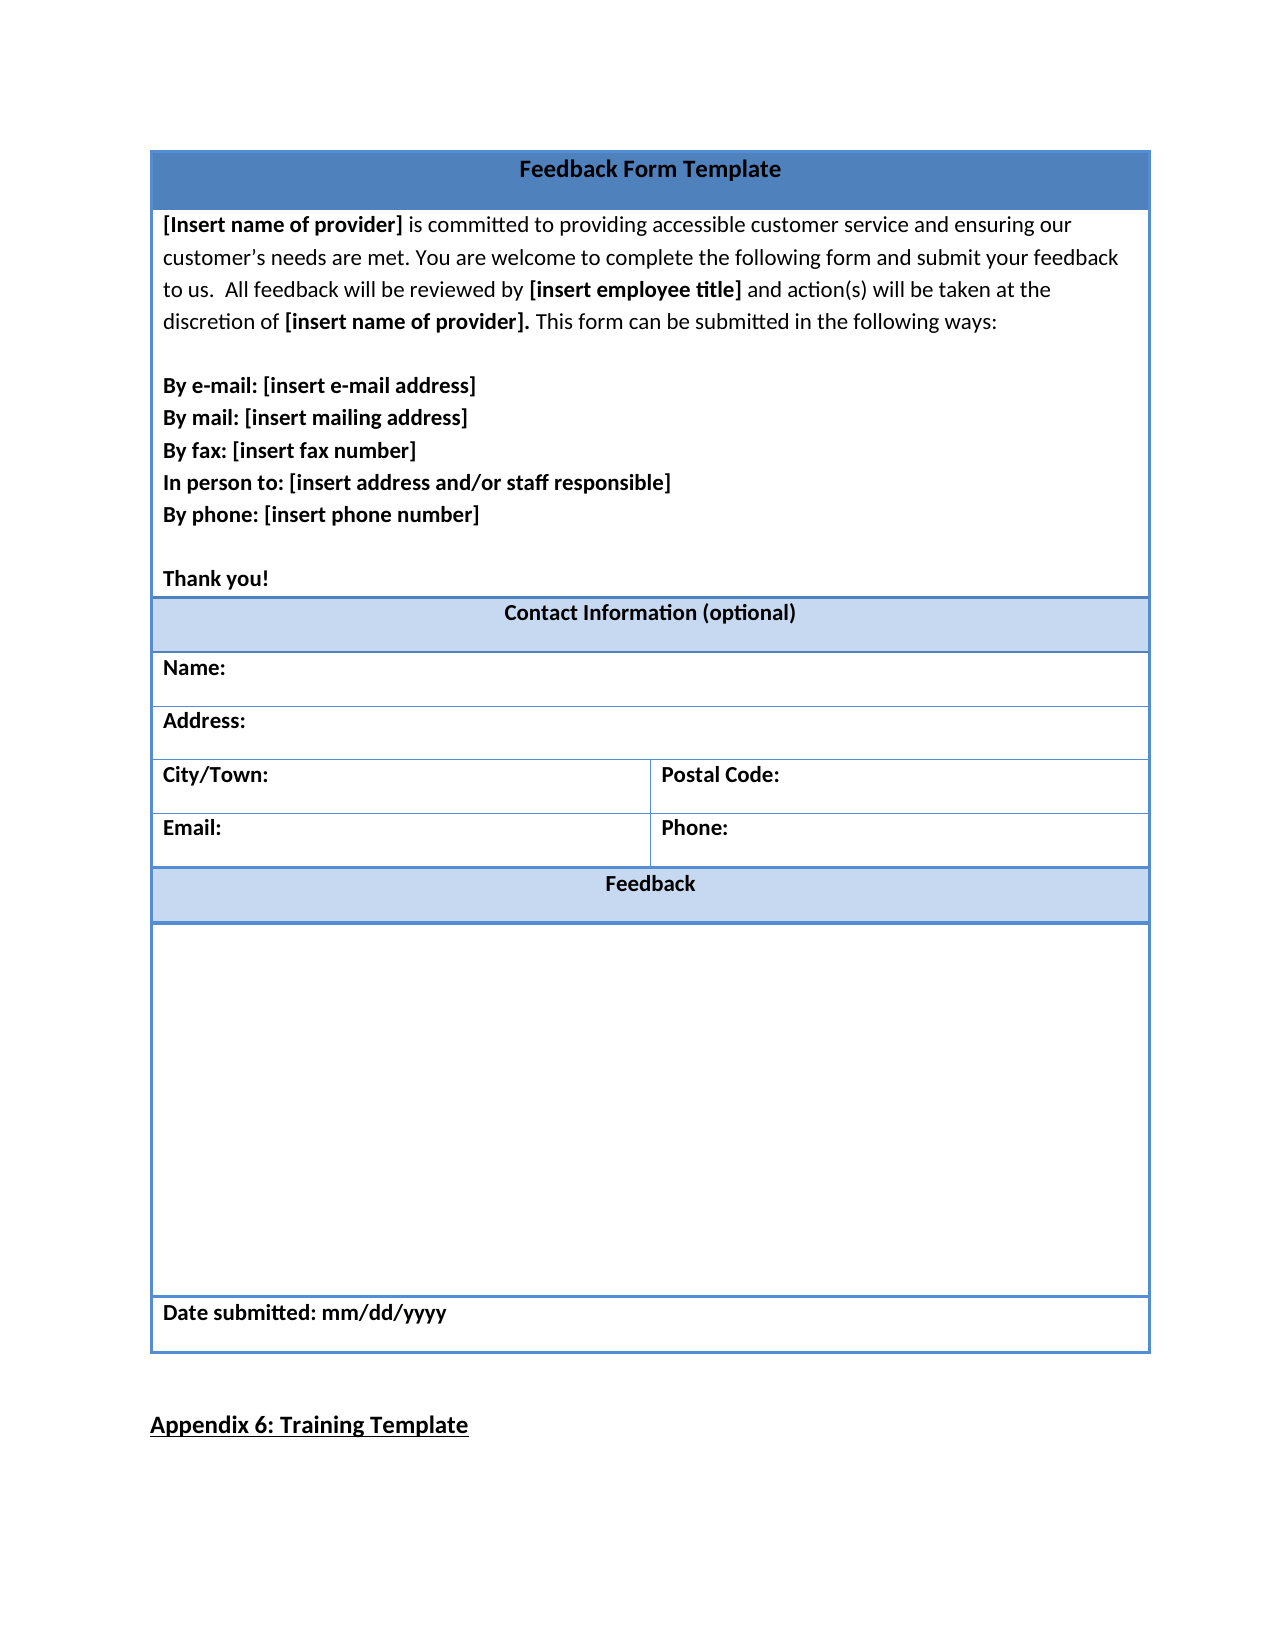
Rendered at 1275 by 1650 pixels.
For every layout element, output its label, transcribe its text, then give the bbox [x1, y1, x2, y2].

table_cell Postal Code: [651, 760, 1148, 812]
table_cell Name: [153, 653, 650, 706]
table_cell [650, 707, 1148, 759]
table_cell Email: [153, 814, 650, 866]
table_cell [153, 925, 401, 1295]
table_cell Date submitted: mm/dd/yyyy [153, 1298, 1148, 1351]
table_cell [401, 925, 1148, 1295]
table_cell Contact Information (optional) [153, 599, 1148, 651]
table_cell [650, 653, 1148, 706]
table_cell [401, 760, 650, 812]
table_cell Phone: [651, 814, 1148, 866]
table_cell Feedback [153, 869, 1148, 921]
table_cell Address: [153, 707, 650, 759]
table_header Feedback Form Template [153, 153, 1148, 208]
text Appendix 6: Training Template [150, 1410, 1125, 1440]
table_cell City/Town: [153, 760, 401, 812]
table_cell [Insert name of provider] is committed to providing accessible customer service and ensuring our customer’s needs are met. You are welcome to complete the following form and submit your feedback to us. All feedback will be reviewed by [insert employee title] and action(s) will be taken at the discretion of [insert name of provider]. This form can be submitted in the following ways: By e-mail: [insert e-mail address] By mail: [insert mailing address] By fax: [insert fax number] In person to: [insert address and/or staff responsible] By phone: [insert phone number] Thank you! [153, 210, 1148, 596]
